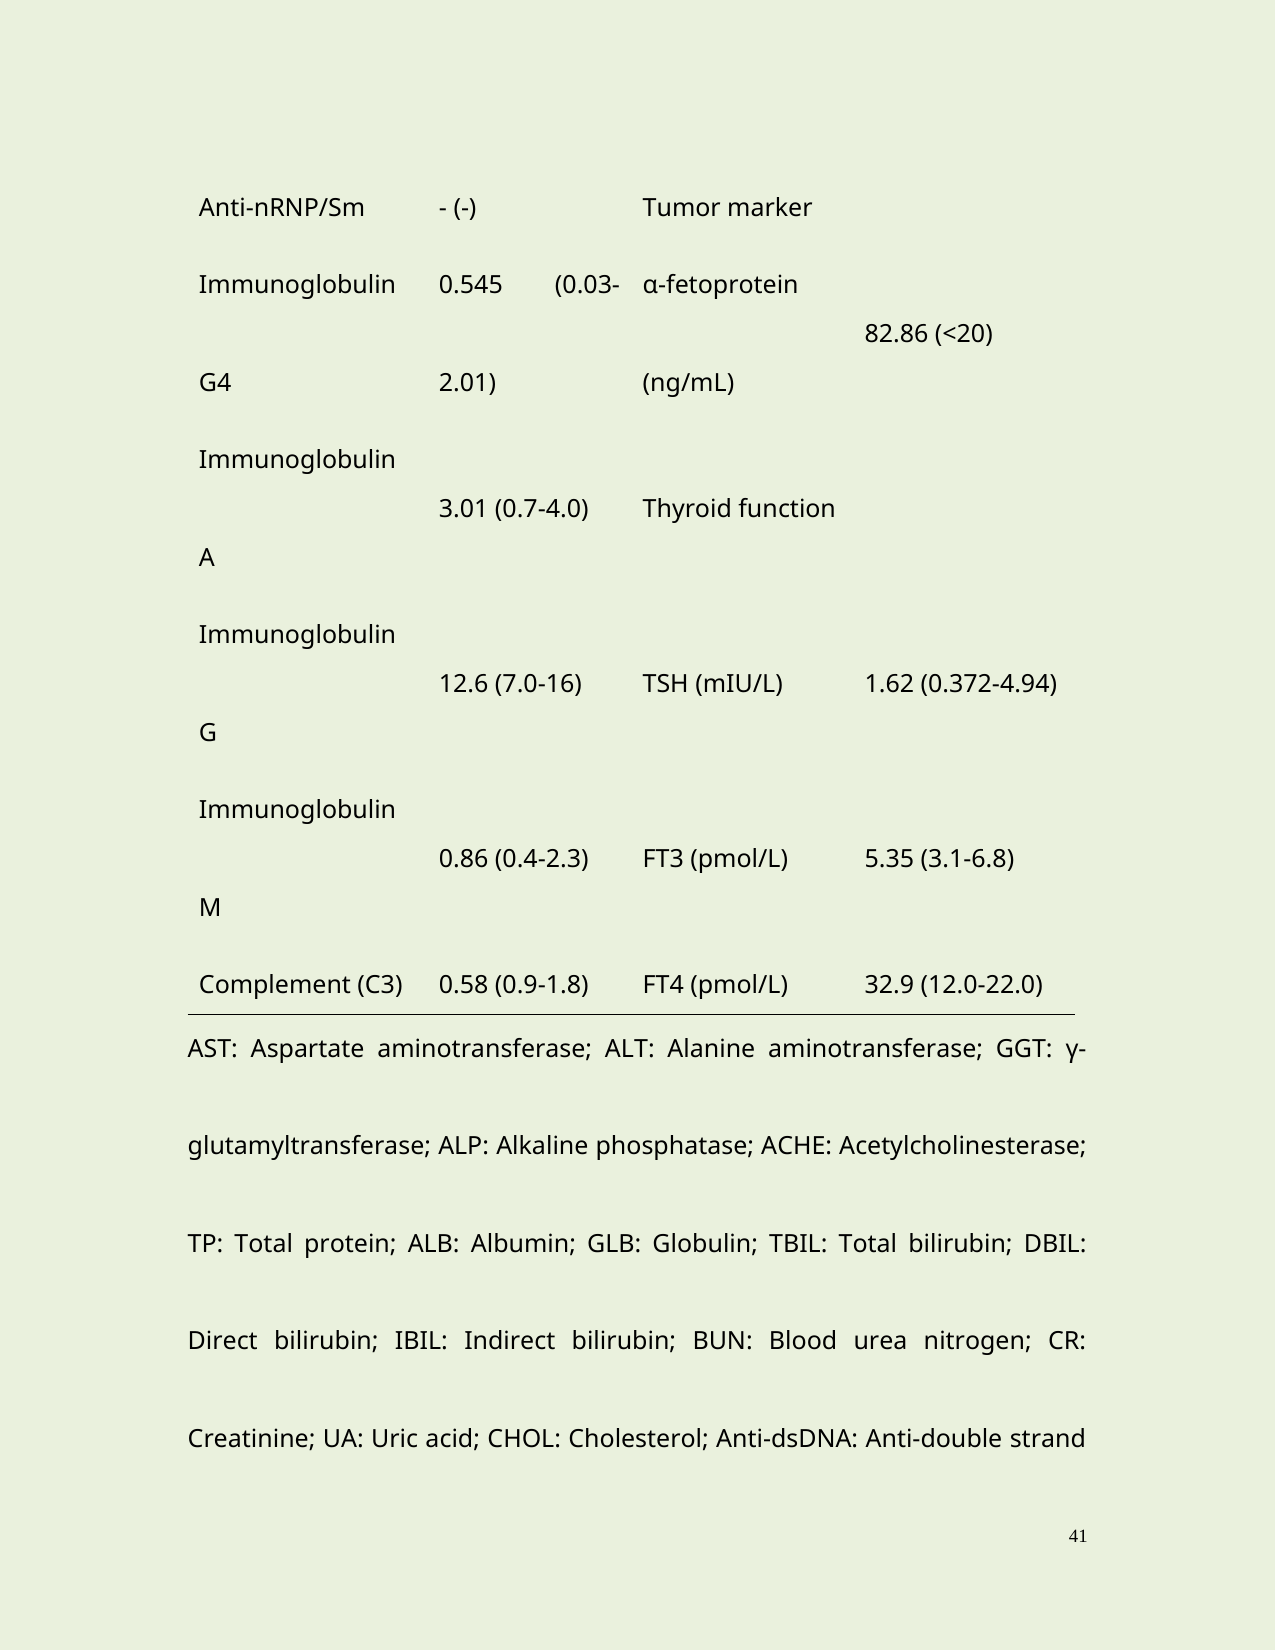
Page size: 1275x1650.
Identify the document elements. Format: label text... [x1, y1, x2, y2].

table_cell Immunoglobulin G4 [188, 236, 427, 411]
table_cell 32.9 (12.0-22.0) [853, 936, 1075, 1014]
table_cell Immunoglobulin M [188, 761, 427, 936]
table_cell 5.35 (3.1-6.8) [853, 761, 1075, 936]
table_cell Complement (C3) [188, 936, 427, 1014]
table_cell 1.62 (0.372-4.94) [853, 586, 1075, 761]
table_cell FT4 (pmol/L) [631, 936, 853, 1014]
table_cell - (-) [428, 159, 631, 236]
table_cell Tumor marker [631, 159, 1075, 236]
table_cell Immunoglobulin A [188, 411, 427, 586]
table_cell Anti-nRNP/Sm [188, 159, 427, 236]
table_cell 12.6 (7.0-16) [428, 586, 631, 761]
table_cell 3.01 (0.7-4.0) [428, 411, 631, 586]
table_cell 82.86 (<20) [853, 236, 1075, 411]
table_cell α-fetoprotein (ng/mL) [631, 236, 853, 411]
table_cell 0.545 (0.03-2.01) [428, 236, 631, 411]
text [187, 1015, 1087, 1470]
table_cell Thyroid function [631, 411, 1075, 586]
table_cell TSH (mIU/L) [631, 586, 853, 761]
table_cell 0.58 (0.9-1.8) [428, 936, 631, 1014]
table_cell FT3 (pmol/L) [631, 761, 853, 936]
table_cell 0.86 (0.4-2.3) [428, 761, 631, 936]
table_cell Immunoglobulin G [188, 586, 427, 761]
